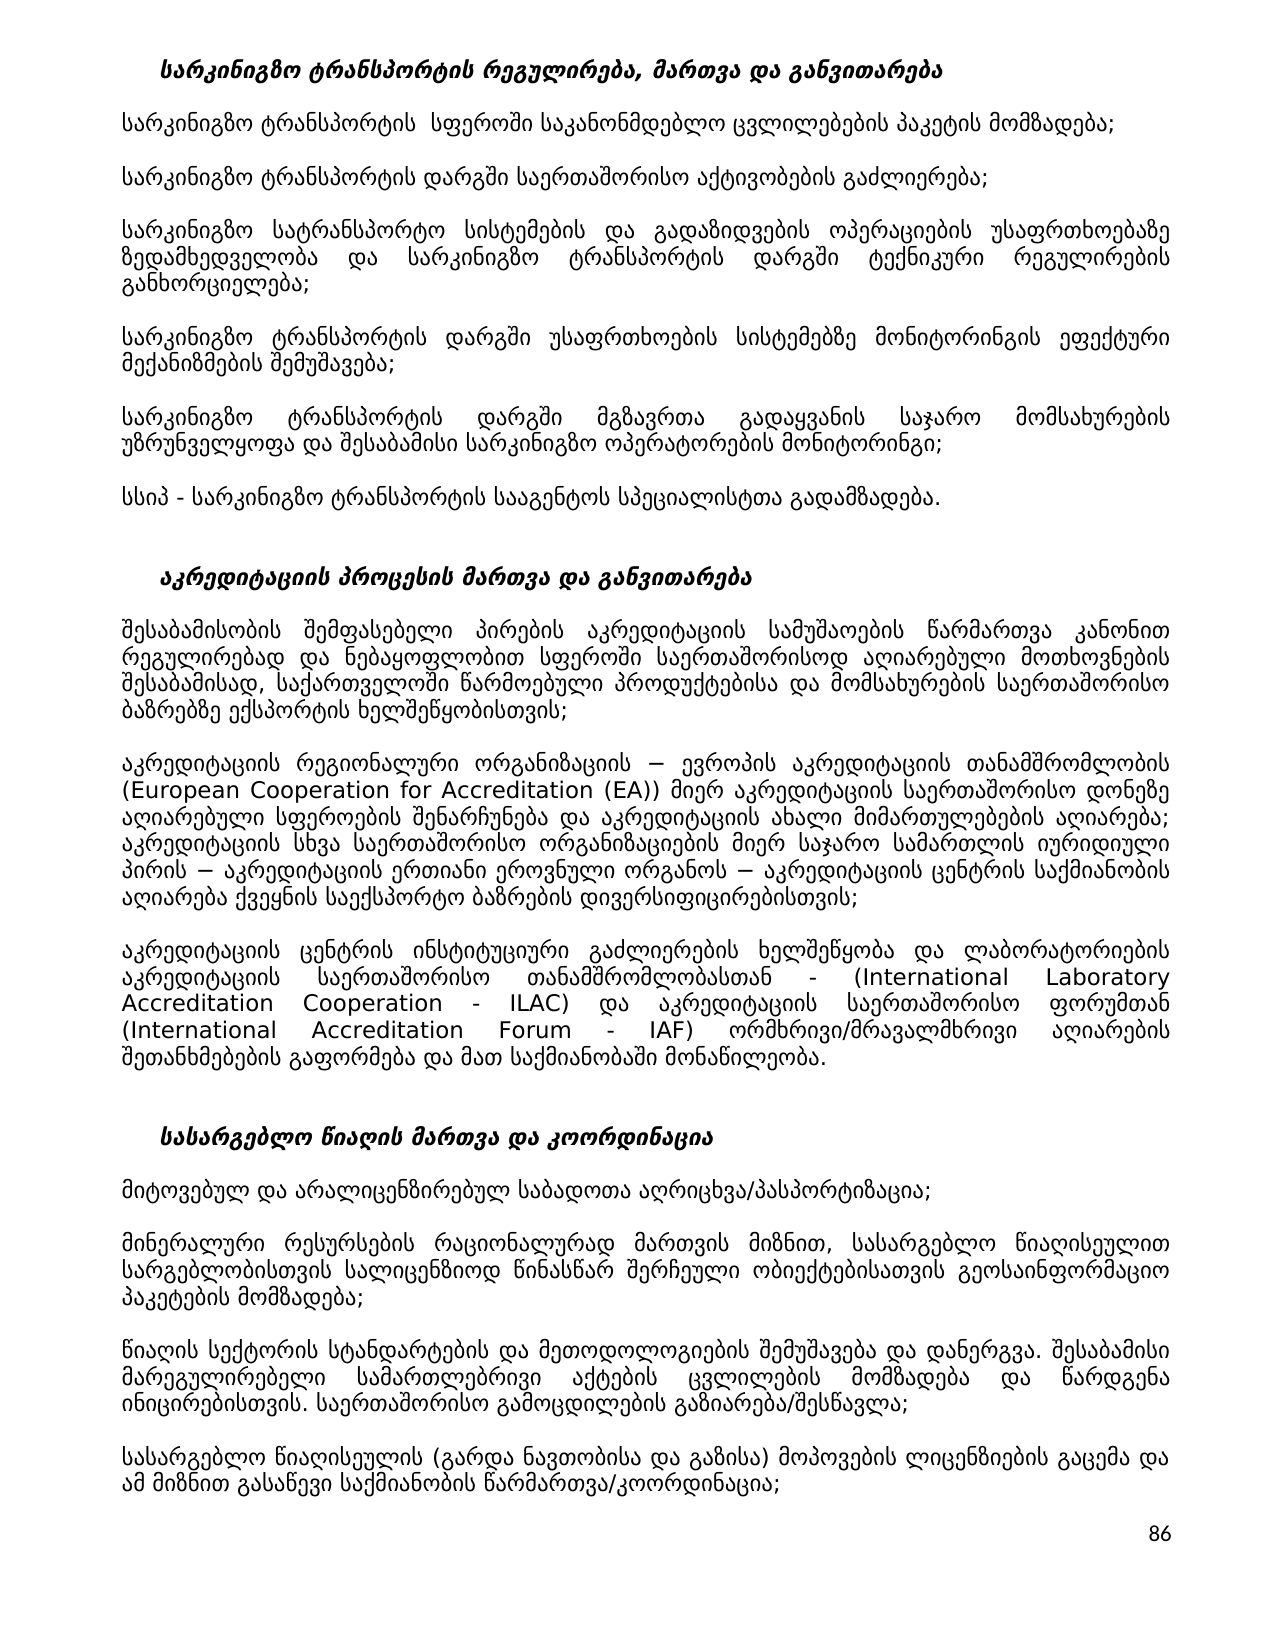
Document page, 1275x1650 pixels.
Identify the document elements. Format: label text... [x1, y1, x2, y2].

text მიტოვებულ და არალიცენზირებულ საბადოთა აღრიცხვა/პასპორტიზაცია; [121, 1177, 1171, 1204]
text სარკინიგზო ტრანსპორტის დარგში მგზავრთა გადაყვანის საჯარო მომსახურების უზრუნველყოფა და შესაბამისი სარკინიგზო ოპერატორების მონიტორინგი; [121, 404, 1171, 457]
text სასარგებლო წიაღისეულის (გარდა ნავთობისა და გაზისა) მოპოვების ლიცენზიების გაცემა და ამ მიზნით გასაწევი საქმიანობის წარმართვა/კოორდინაცია; [121, 1444, 1171, 1497]
text მინერალური რესურსების რაციონალურად მართვის მიზნით, სასარგებლო წიაღისეულით სარგებლობისთვის სალიცენზიოდ წინასწარ შერჩეული ობიექტებისათვის გეოსაინფორმაციო პაკეტების მომზადება; [121, 1230, 1171, 1310]
text სარკინიგზო ტრანსპორტის დარგში საერთაშორისო აქტივობების გაძლიერება; [121, 164, 1171, 190]
subtitle აკრედიტაციის პროცესის მართვა და განვითარება [159, 564, 1171, 590]
text შესაბამისობის შემფასებელი პირების აკრედიტაციის სამუშაოების წარმართვა კანონით რეგულირებად და ნებაყოფლობით სფეროში საერთაშორისოდ აღიარებული მოთხოვნების შესაბამისად, საქართველოში წარმოებული პროდუქტებისა და მომსახურების საერთაშორისო ბაზრებზე ექსპორტის ხელშეწყობისთვის; [121, 617, 1171, 724]
text აკრედიტაციის რეგიონალური ორგანიზაციის − ევროპის აკრედიტაციის თანამშრომლობის (European Cooperation for Accreditation (EA)) მიერ აკრედიტაციის საერთაშორისო დონეზე აღიარებული სფეროების შენარჩუნება და აკრედიტაციის ახალი მიმართულებების აღიარება; აკრედიტაციის სხვა საერთაშორისო ორგანიზაციების მიერ საჯარო სამართლის იურიდიული პირის − აკრედიტაციის ერთიანი ეროვნული ორგანოს − აკრედიტაციის ცენტრის საქმიანობის აღიარება ქვეყნის საექსპორტო ბაზრების დივერსიფიცირებისთვის; [121, 750, 1171, 910]
subtitle სარკინიგზო ტრანსპორტის რეგულირება, მართვა და განვითარება [159, 57, 1171, 84]
text სარკინიგზო სატრანსპორტო სისტემების და გადაზიდვების ოპერაციების უსაფრთხოებაზე ზედამხედველობა და სარკინიგზო ტრანსპორტის დარგში ტექნიკური რეგულირების განხორციელება; [121, 217, 1171, 297]
text წიაღის სექტორის სტანდარტების და მეთოდოლოგიების შემუშავება და დანერგვა. შესაბამისი მარეგულირებელი სამართლებრივი აქტების ცვლილების მომზადება და წარდგენა ინიცირებისთვის. საერთაშორისო გამოცდილების გაზიარება/შესწავლა; [121, 1337, 1171, 1417]
subtitle სასარგებლო წიაღის მართვა და კოორდინაცია [159, 1124, 1171, 1150]
text აკრედიტაციის ცენტრის ინსტიტუციური გაძლიერების ხელშეწყობა და ლაბორატორიების აკრედიტაციის საერთაშორისო თანამშრომლობასთან - (International Laboratory Accreditation Cooperation - ILAC) და აკრედიტაციის საერთაშორისო ფორუმთან (International Accreditation Forum - IAF) ორმხრივი/მრავალმხრივი აღიარების შეთანხმებების გაფორმება და მათ საქმიანობაში მონაწილეობა. [121, 937, 1171, 1070]
text სარკინიგზო ტრანსპორტის დარგში უსაფრთხოების სისტემებზე მონიტორინგის ეფექტური მექანიზმების შემუშავება; [121, 324, 1171, 377]
text სარკინიგზო ტრანსპორტის სფეროში საკანონმდებლო ცვლილებების პაკეტის მომზადება; [121, 110, 1171, 137]
text სსიპ - სარკინიგზო ტრანსპორტის სააგენტოს სპეციალისტთა გადამზადება. [121, 484, 1171, 510]
